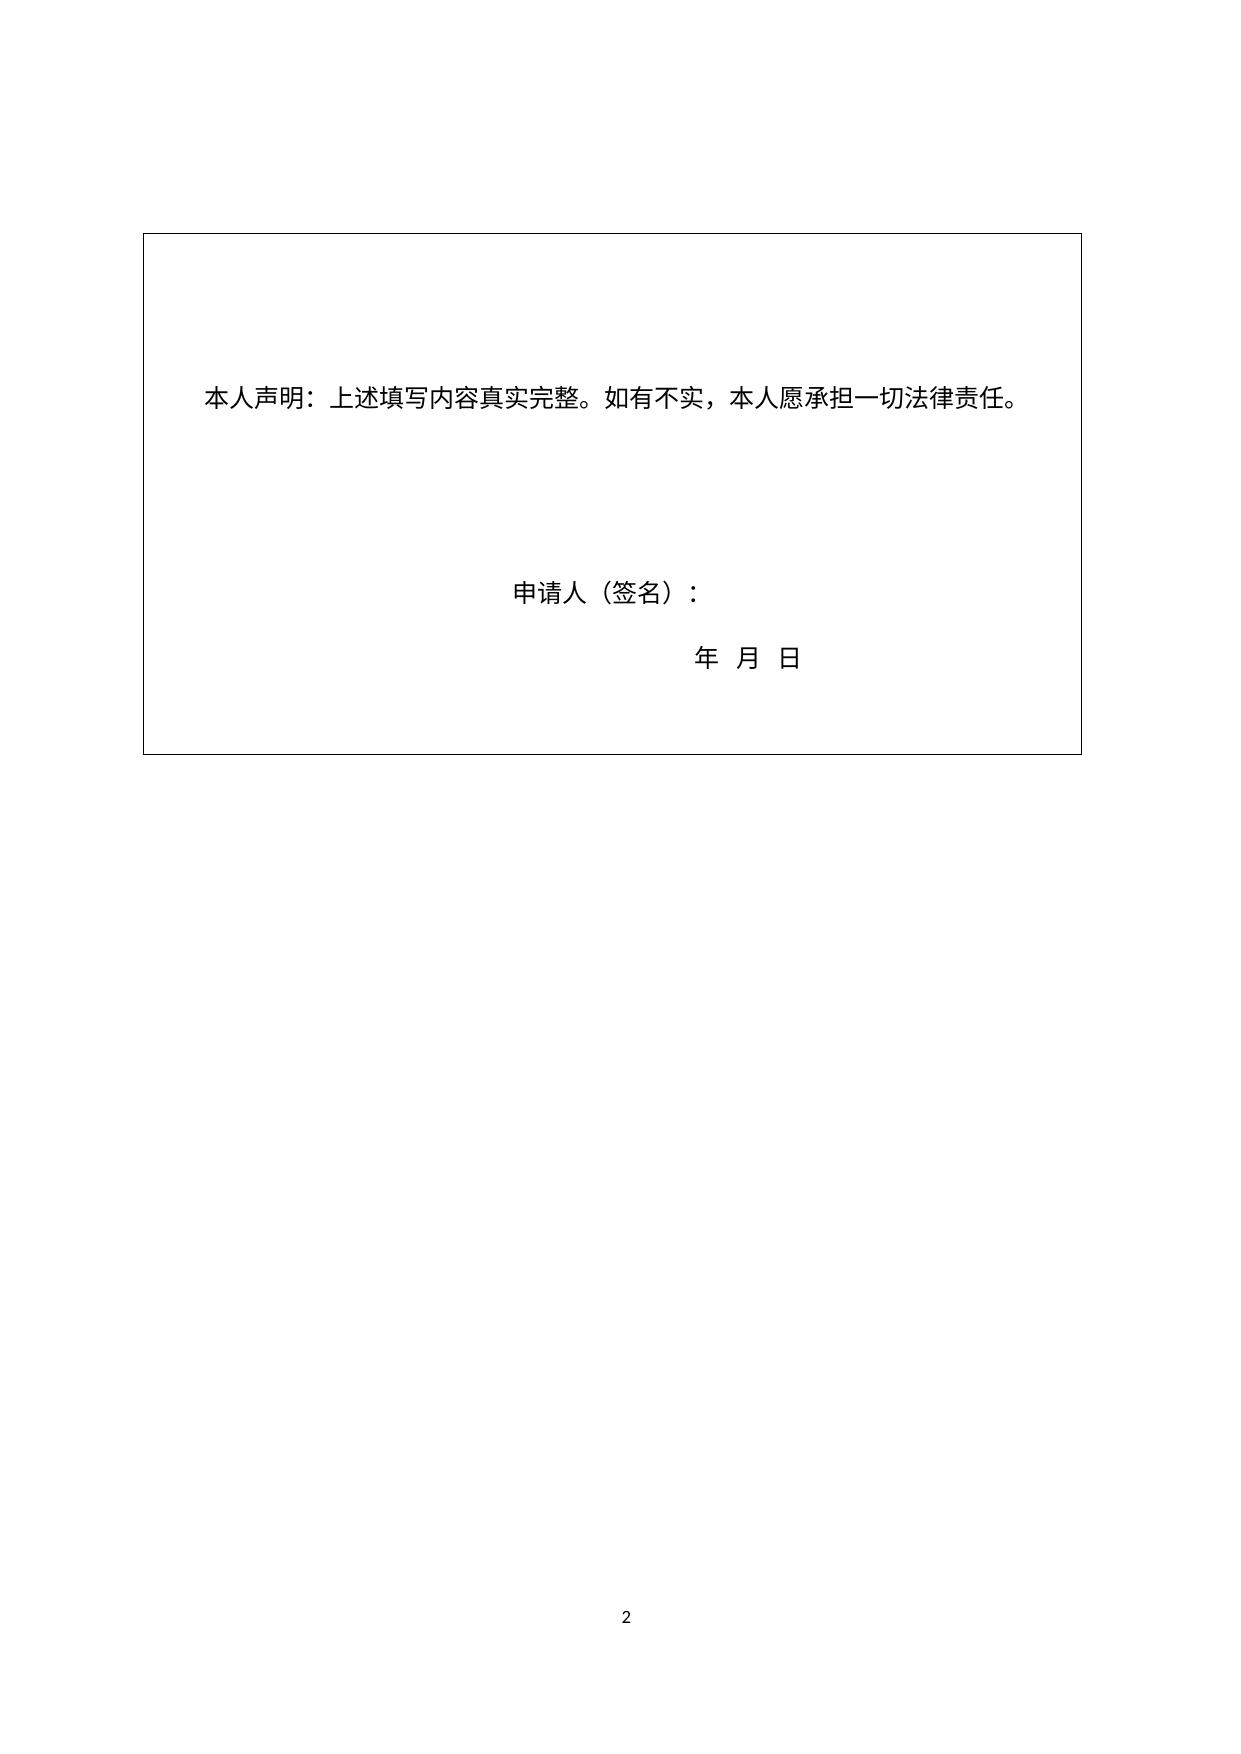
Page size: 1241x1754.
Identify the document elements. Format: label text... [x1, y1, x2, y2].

table_cell 本人声明：上述填写内容真实完整。如有不实，本人愿承担一切法律责任。 申请人（签名）： 年 月 日 [144, 234, 1081, 754]
